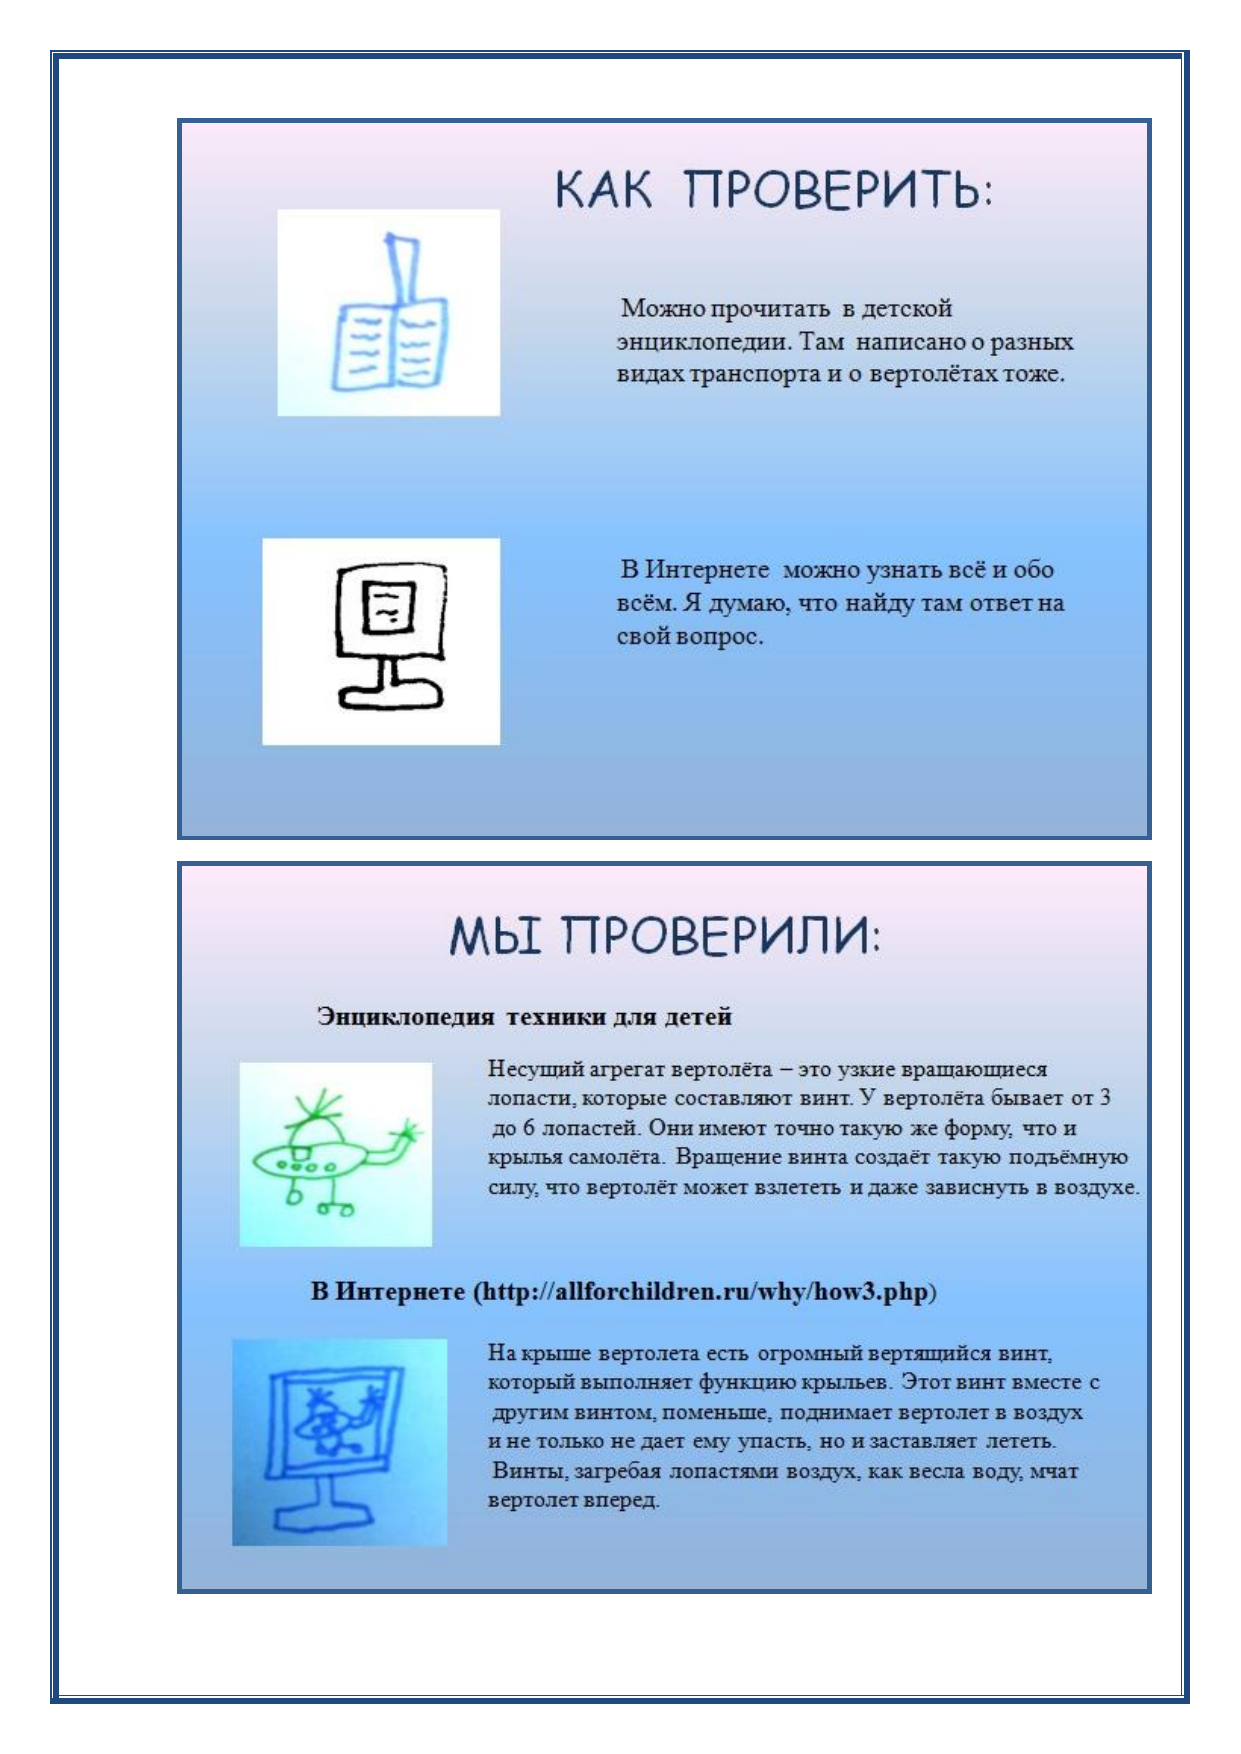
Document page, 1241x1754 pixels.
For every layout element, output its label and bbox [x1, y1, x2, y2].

picture [182, 866, 1147, 1589]
picture [182, 123, 1147, 836]
